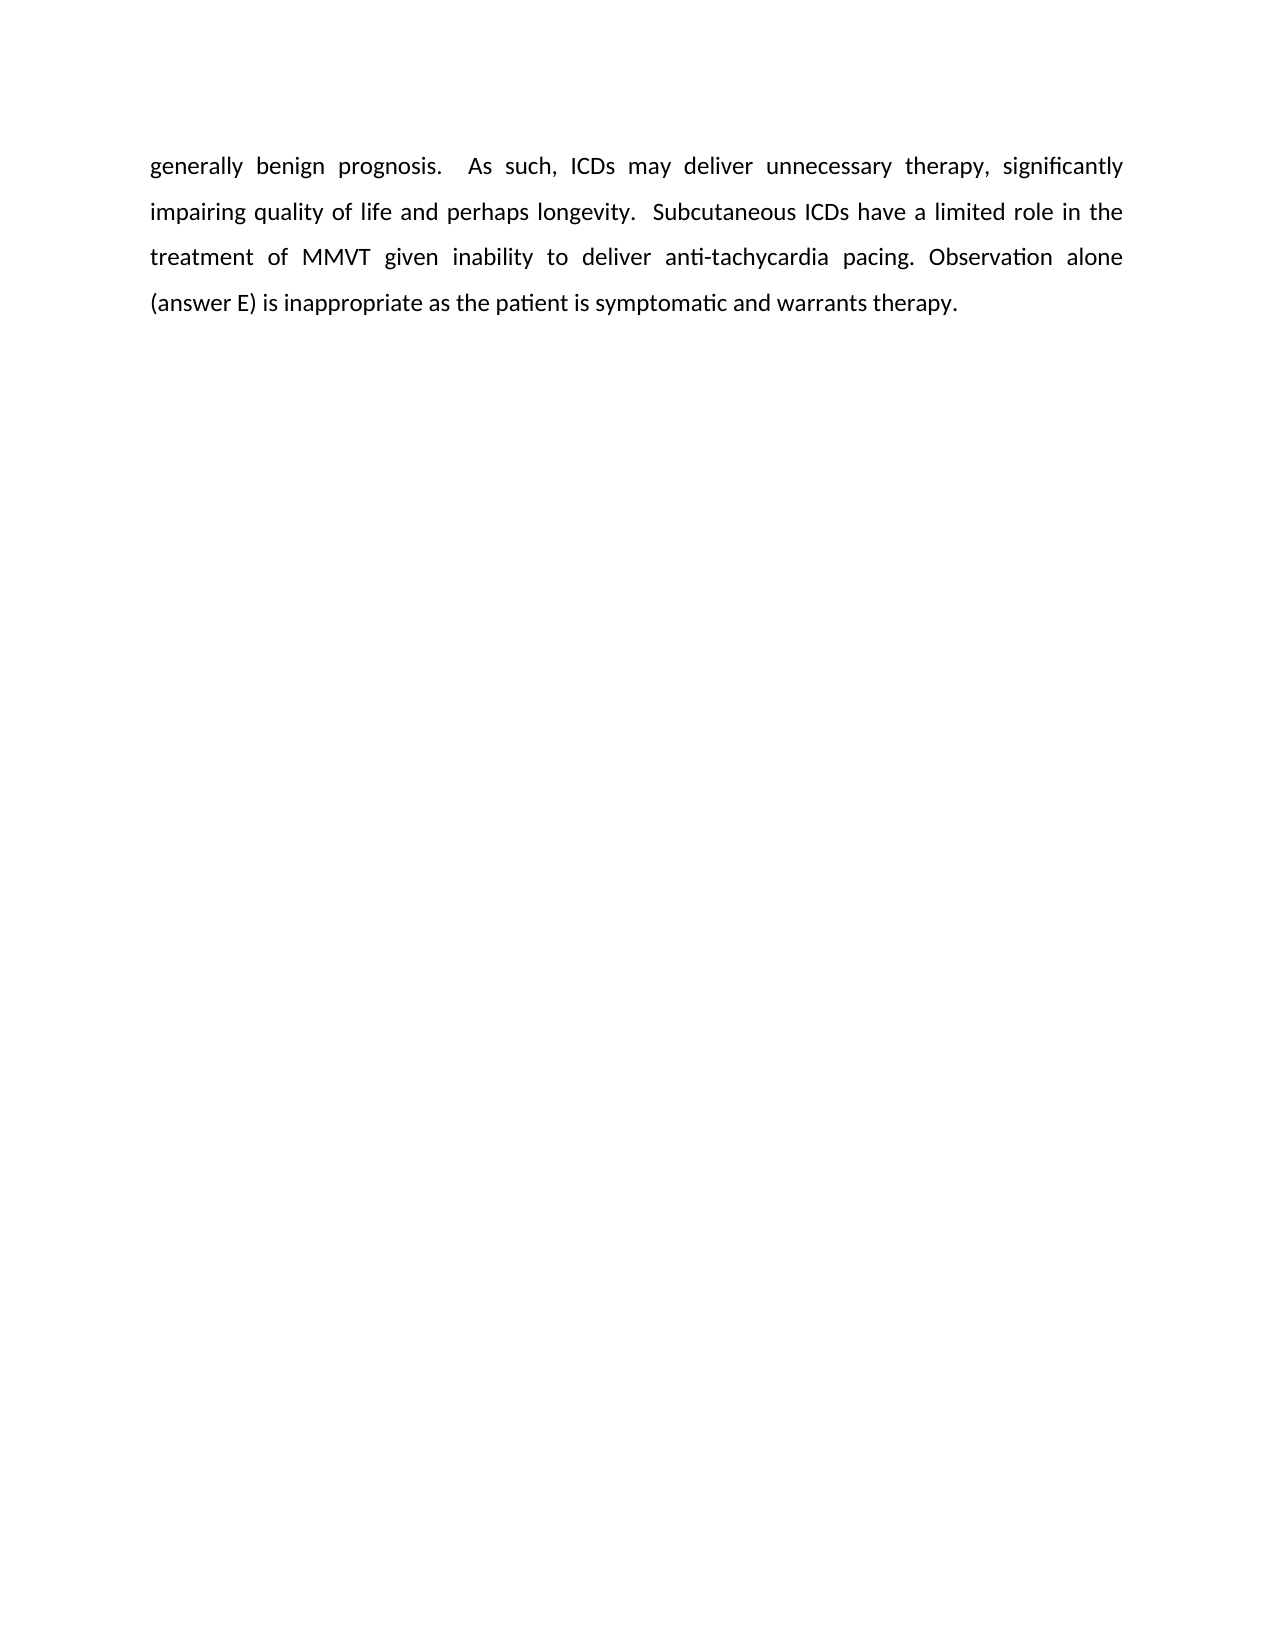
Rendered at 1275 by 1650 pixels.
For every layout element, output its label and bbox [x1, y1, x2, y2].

text [150, 150, 1125, 318]
